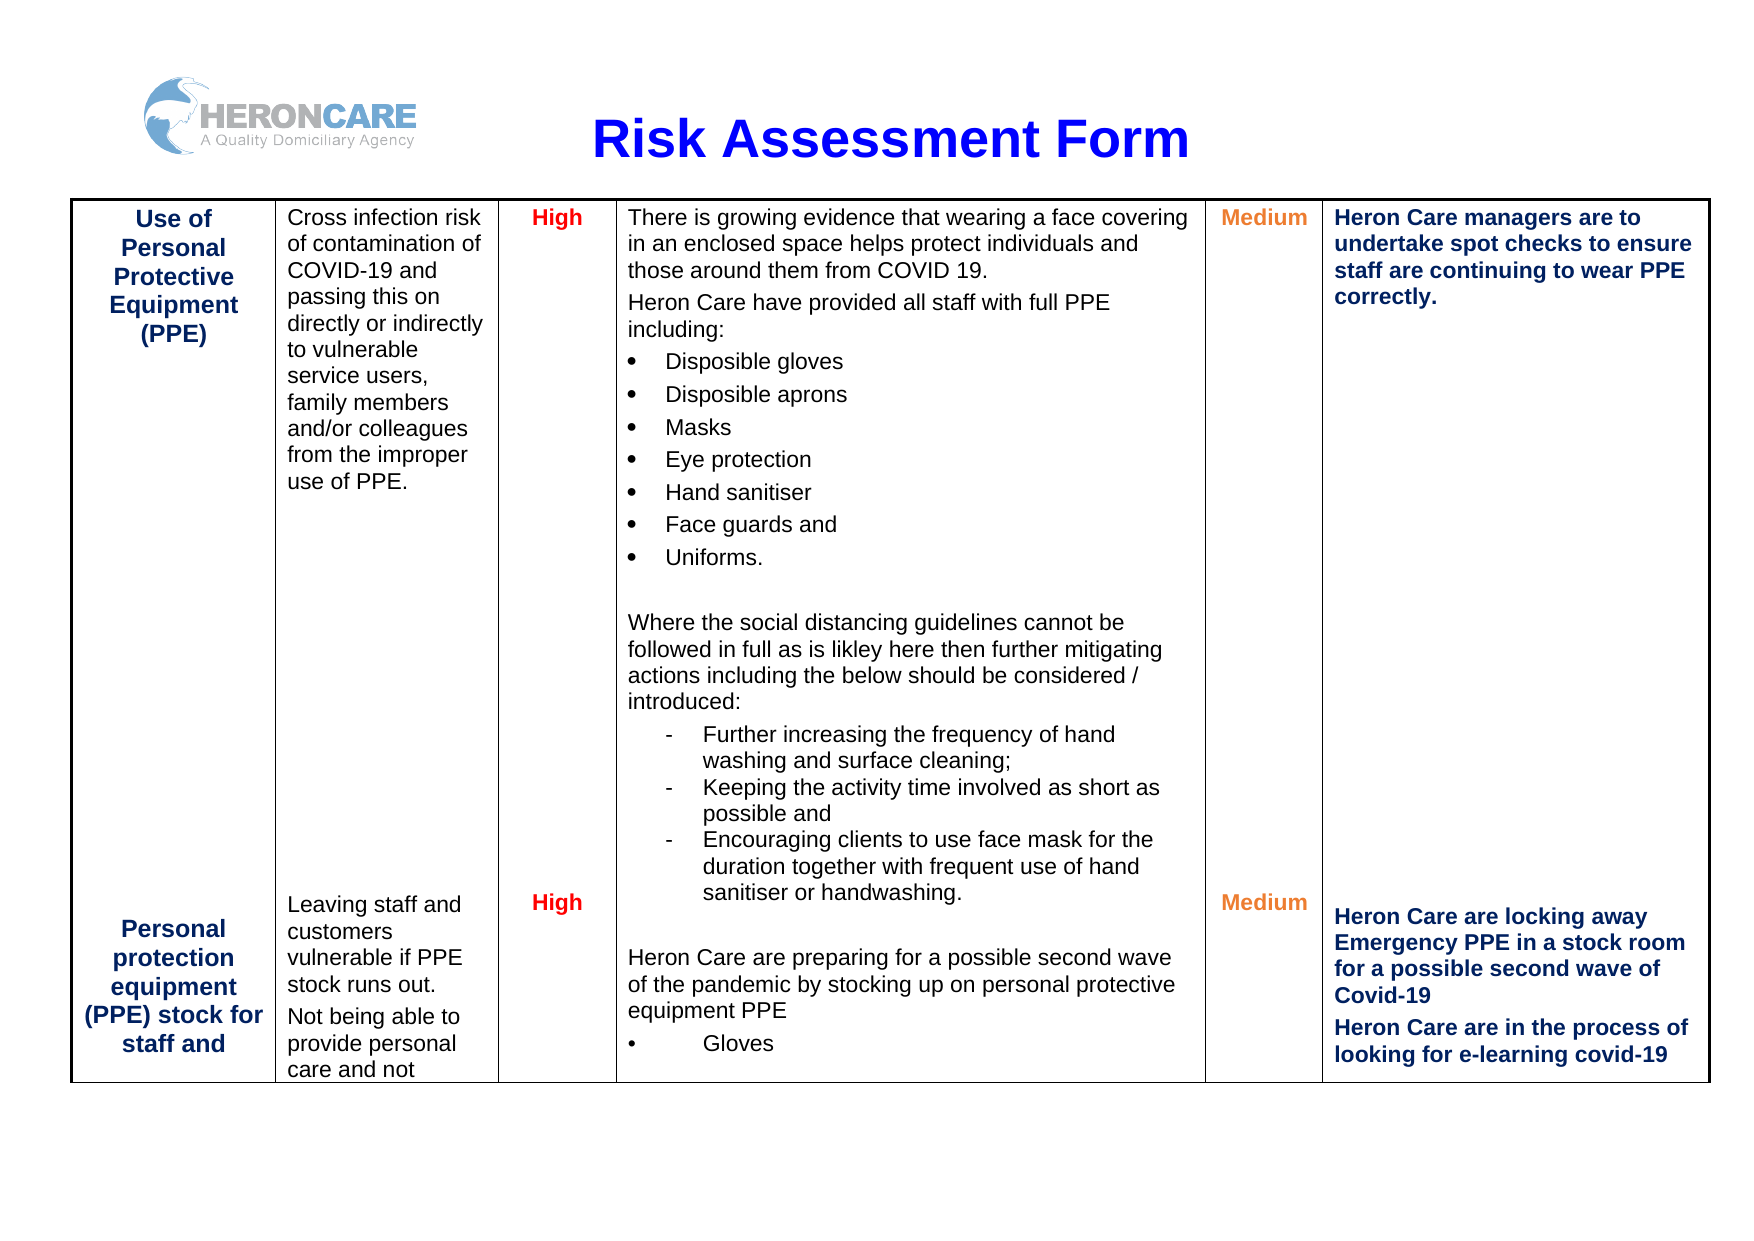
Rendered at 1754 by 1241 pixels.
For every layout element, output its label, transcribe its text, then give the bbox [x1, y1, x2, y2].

table_cell High High [499, 201, 616, 1082]
table_cell Medium Medium [1206, 201, 1322, 1082]
picture [141, 75, 428, 158]
table_cell Use of Personal Protective Equipment (PPE) Personal protection equipment (PPE) stock for staff and customers [73, 201, 275, 1082]
